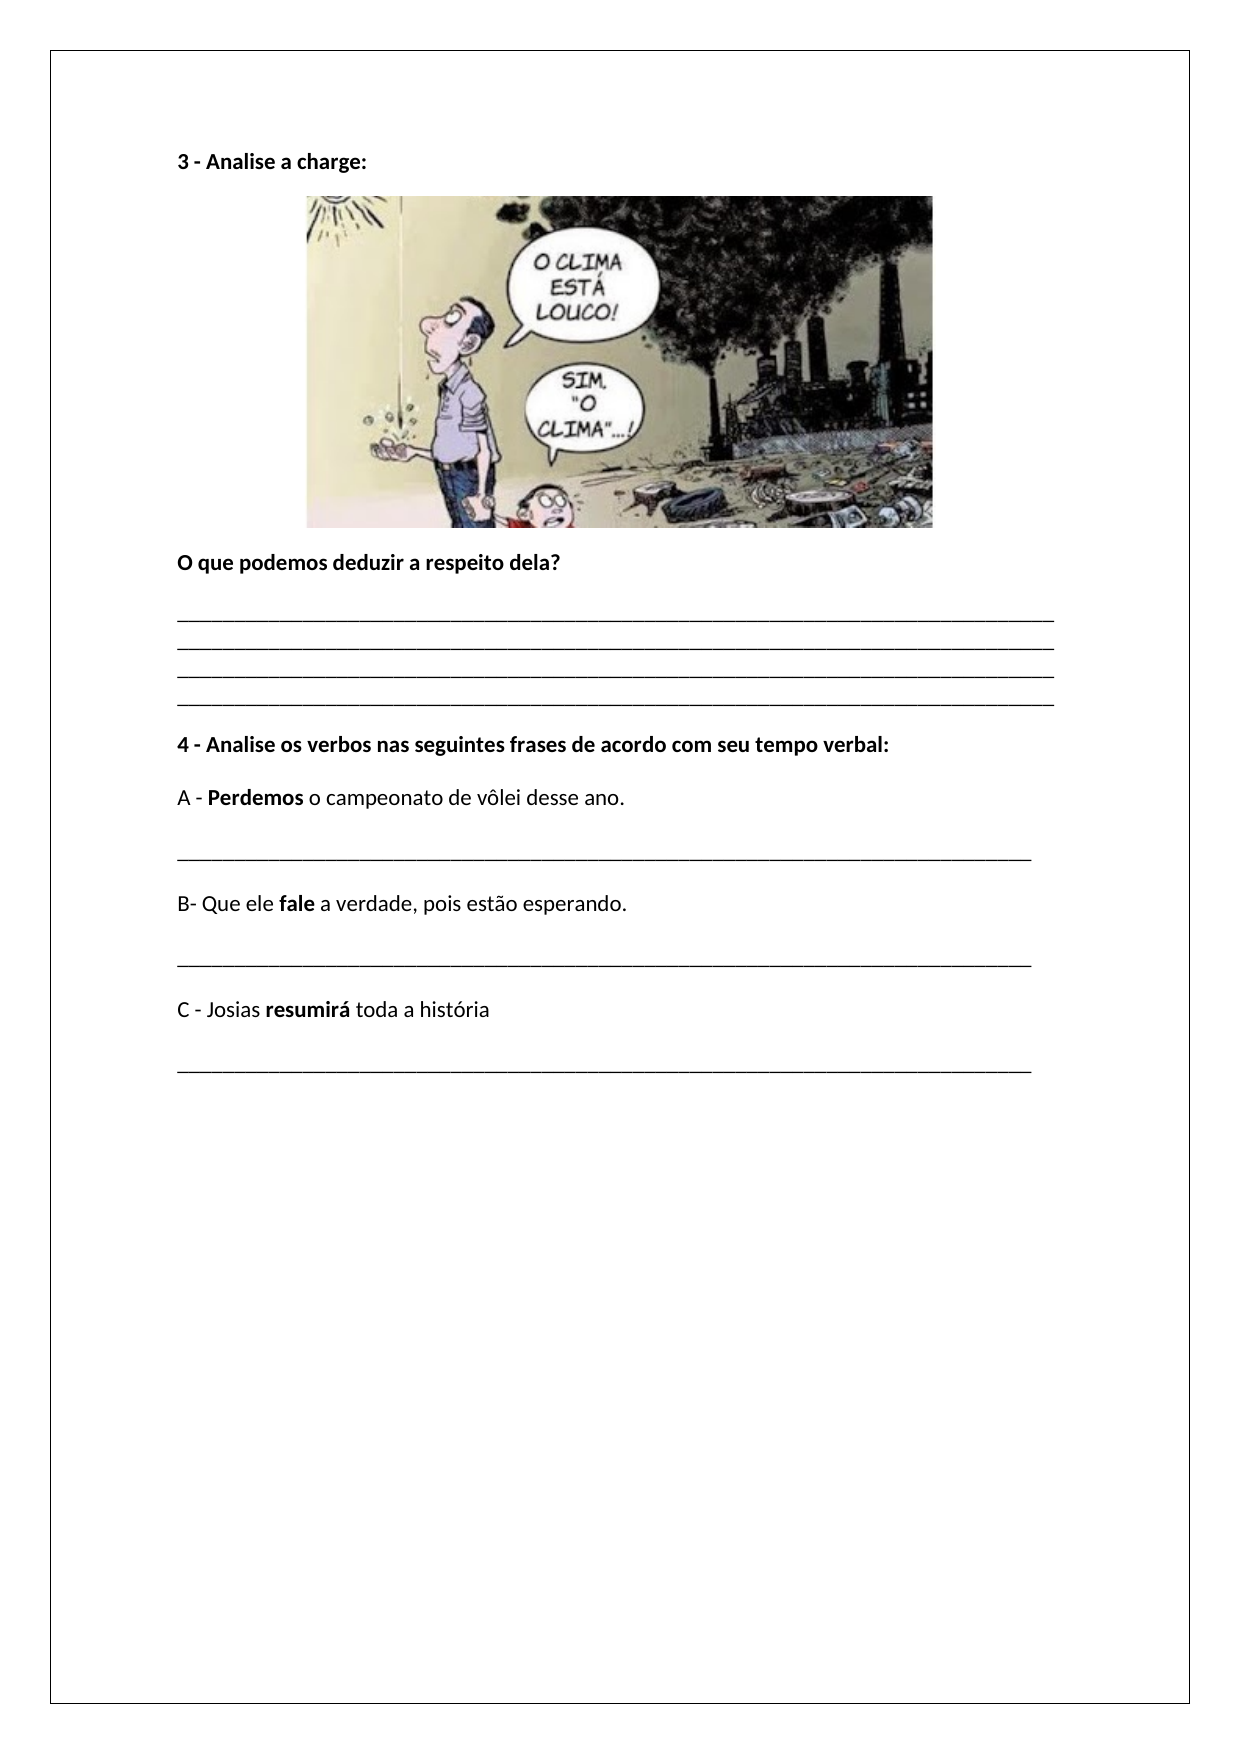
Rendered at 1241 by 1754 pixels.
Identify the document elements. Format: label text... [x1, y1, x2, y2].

text C - Josias resumirá toda a história [177, 995, 1063, 1023]
text ___________________________________________________________________________ [177, 942, 1063, 970]
text 3 - Analise a charge: [177, 147, 1063, 176]
text ____________________________________________________________________________________________________________________________________________________________________________________________________________________________________________________________________________________________________________________ [177, 597, 1063, 709]
text A - Perdemos o campeonato de vôlei desse ano. [177, 783, 1063, 811]
text ___________________________________________________________________________ [177, 1048, 1063, 1076]
text O que podemos deduzir a respeito dela? [177, 548, 1063, 576]
text B- Que ele fale a verdade, pois estão esperando. [177, 889, 1063, 917]
picture [304, 196, 936, 528]
text 4 - Analise os verbos nas seguintes frases de acordo com seu tempo verbal: [177, 730, 1063, 758]
text ___________________________________________________________________________ [177, 836, 1063, 864]
